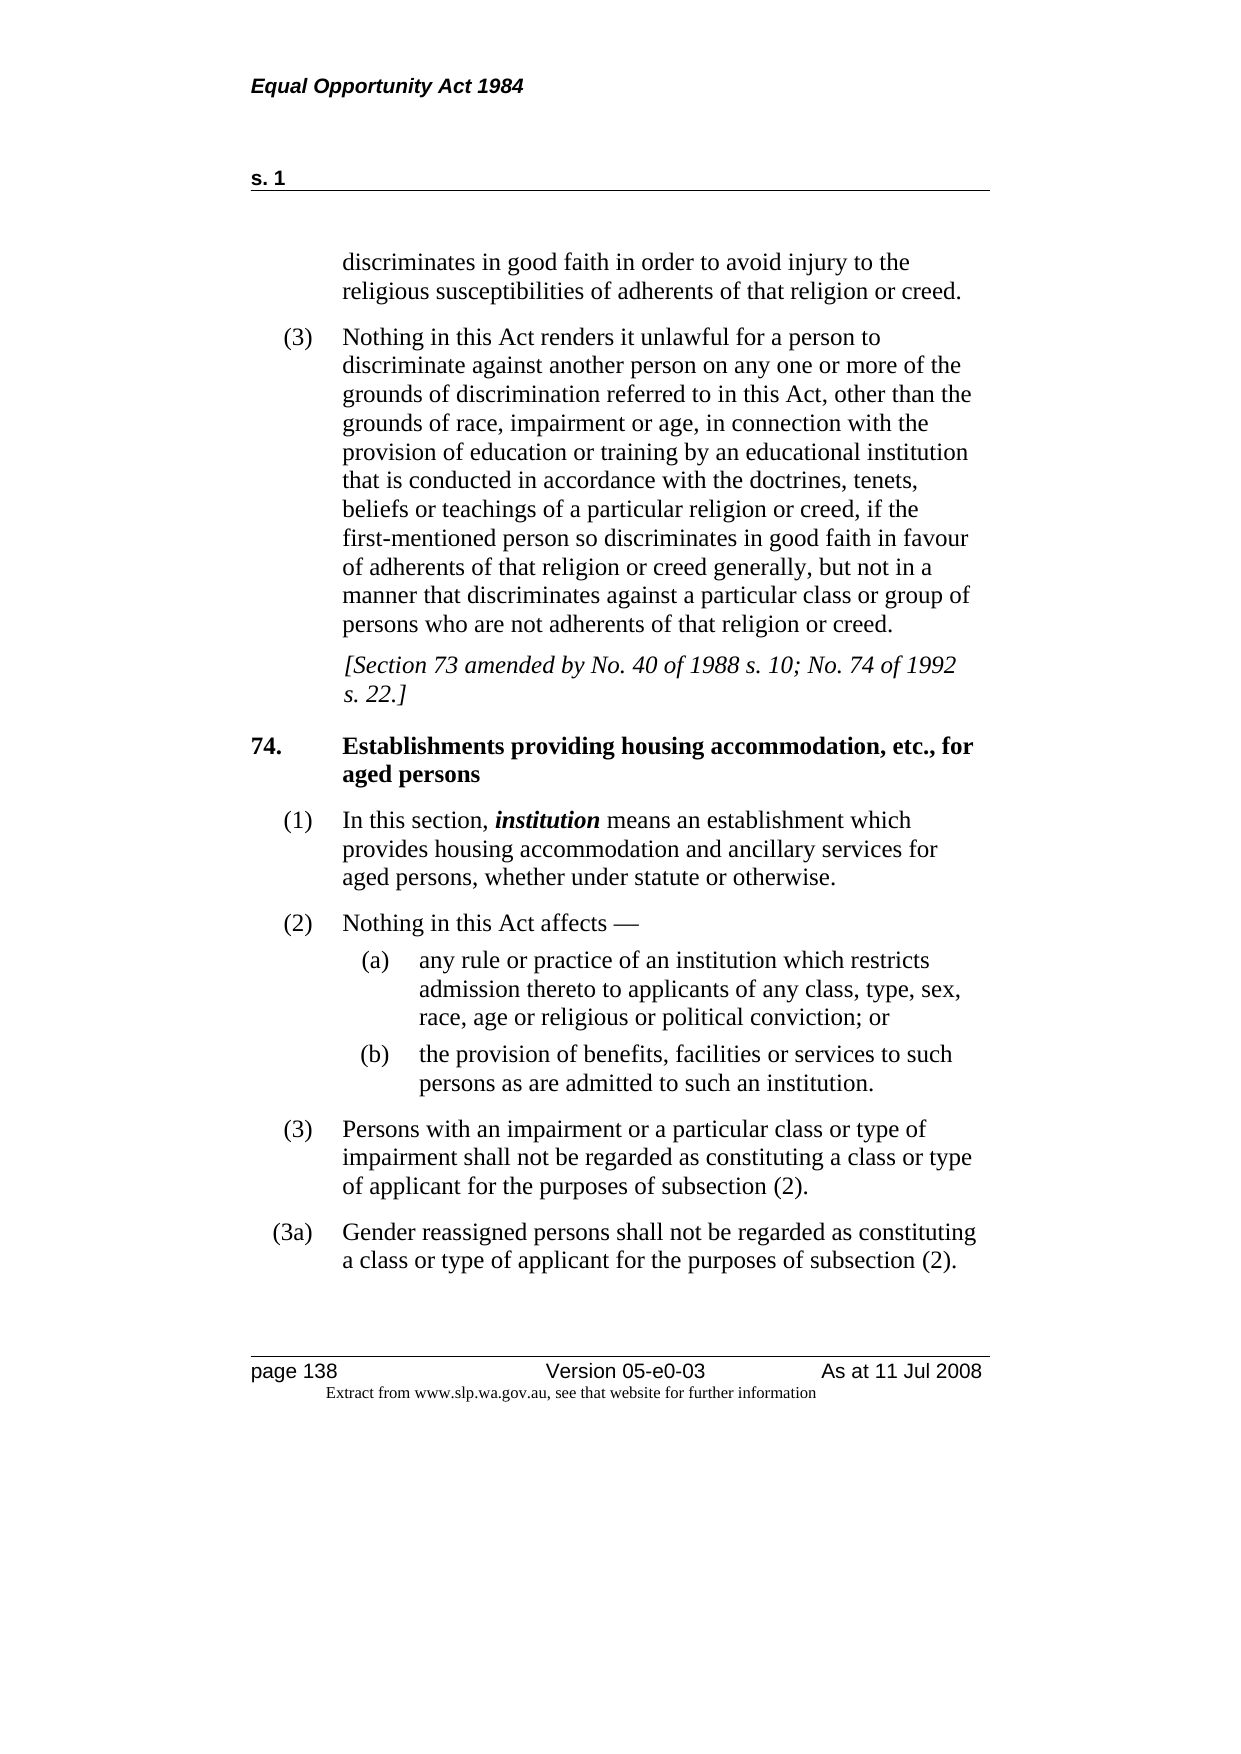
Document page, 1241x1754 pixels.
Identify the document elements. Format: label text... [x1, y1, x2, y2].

text (2) Nothing in this Act affects — [251, 908, 990, 937]
text (3a) Gender reassigned persons shall not be regarded as constituting a class or type of applicant for the purposes of subsection (2). [251, 1217, 990, 1274]
text (1) In this section, institution means an establishment which provides housing accommodation and ancillary services for aged persons, whether under statute or otherwise. [251, 805, 990, 891]
text (3) Nothing in this Act renders it unlawful for a person to discriminate against another person on any one or more of the grounds of discrimination referred to in this Act, other than the grounds of race, impairment or age, in connection with the provision of education or training by an educational institution that is conducted in accordance with the doctrines, tenets, beliefs or teachings of a particular religion or creed, if the first-mentioned person so discriminates in good faith in favour of adherents of that religion or creed generally, but not in a manner that discriminates against a particular class or group of persons who are not adherents of that religion or creed. [251, 322, 990, 638]
text (b) the provision of benefits, facilities or services to such persons as are admitted to such an institution. [251, 1039, 990, 1097]
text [251, 247, 990, 305]
text (3) Persons with an impairment or a particular class or type of impairment shall not be regarded as constituting a class or type of applicant for the purposes of subsection (2). [251, 1114, 990, 1200]
text (a) any rule or practice of an institution which restricts admission thereto to applicants of any class, type, sex, race, age or religious or political conviction; or [251, 945, 990, 1031]
subtitle 74. Establishments providing housing accommodation, etc., for aged persons [251, 731, 990, 788]
text [Section 73 amended by No. 40 of 1988 s. 10; No. 74 of 1992 s. 22.] [251, 650, 990, 708]
